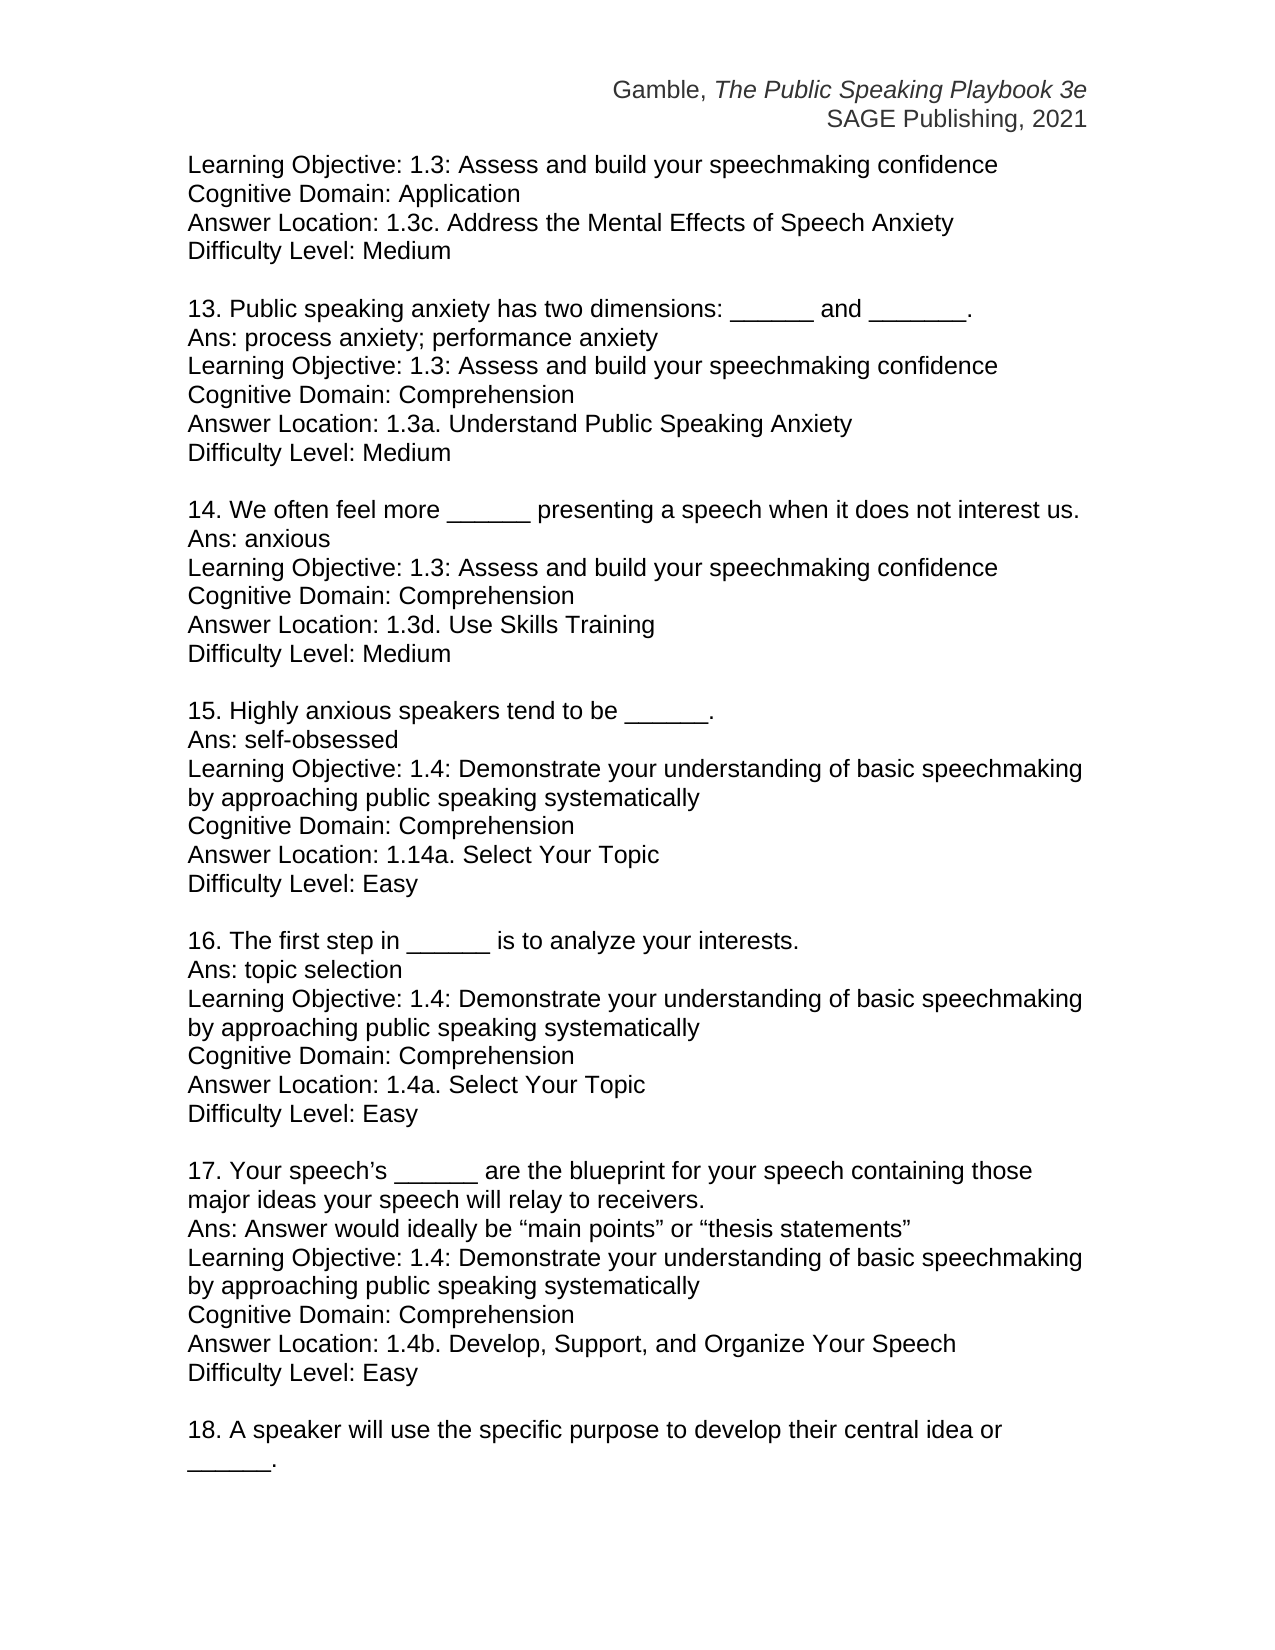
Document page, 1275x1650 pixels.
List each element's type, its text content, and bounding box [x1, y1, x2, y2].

text Learning Objective: 1.3: Assess and build your speechmaking confidence [187, 552, 1087, 581]
text Answer Location: 1.3a. Understand Public Speaking Anxiety [187, 409, 1087, 437]
text Answer Location: 1.4a. Select Your Topic [187, 1070, 1087, 1099]
text Cognitive Domain: Comprehension [187, 380, 1087, 409]
text Ans: process anxiety; performance anxiety [187, 322, 1087, 351]
text Difficulty Level: Easy [187, 1357, 1087, 1386]
text Ans: anxious [187, 524, 1087, 552]
text Ans: topic selection [187, 955, 1087, 984]
text Answer Location: 1.4b. Develop, Support, and Organize Your Speech [187, 1329, 1087, 1357]
text 17. Your speech’s ______ are the blueprint for your speech containing those major ideas your speech will relay to receivers. [187, 1156, 1087, 1214]
text 16. The first step in ______ is to analyze your interests. [187, 926, 1087, 955]
text Difficulty Level: Easy [187, 869, 1087, 897]
text Learning Objective: 1.4: Demonstrate your understanding of basic speechmaking by approaching public speaking systematically [187, 754, 1087, 811]
text 13. Public speaking anxiety has two dimensions: ______ and _______. [187, 294, 1087, 322]
text Difficulty Level: Easy [187, 1099, 1087, 1127]
text Learning Objective: 1.3: Assess and build your speechmaking confidence [187, 150, 1087, 179]
text Ans: Answer would ideally be “main points” or “thesis statements” [187, 1214, 1087, 1242]
text Learning Objective: 1.4: Demonstrate your understanding of basic speechmaking by approaching public speaking systematically [187, 1242, 1087, 1300]
text Cognitive Domain: Comprehension [187, 1041, 1087, 1070]
text Cognitive Domain: Application [187, 179, 1087, 207]
text Learning Objective: 1.3: Assess and build your speechmaking confidence [187, 351, 1087, 380]
text Difficulty Level: Medium [187, 639, 1087, 667]
text Cognitive Domain: Comprehension [187, 811, 1087, 840]
text Difficulty Level: Medium [187, 437, 1087, 466]
text Cognitive Domain: Comprehension [187, 1300, 1087, 1329]
text Learning Objective: 1.4: Demonstrate your understanding of basic speechmaking by approaching public speaking systematically [187, 984, 1087, 1041]
text Difficulty Level: Medium [187, 236, 1087, 265]
text Cognitive Domain: Comprehension [187, 581, 1087, 610]
text 18. A speaker will use the specific purpose to develop their central idea or ______. [187, 1415, 1087, 1472]
text Answer Location: 1.3c. Address the Mental Effects of Speech Anxiety [187, 207, 1087, 236]
text 15. Highly anxious speakers tend to be ______. [187, 696, 1087, 725]
text 14. We often feel more ______ presenting a speech when it does not interest us. [187, 495, 1087, 524]
text Answer Location: 1.14a. Select Your Topic [187, 840, 1087, 869]
text Ans: self-obsessed [187, 725, 1087, 754]
text Answer Location: 1.3d. Use Skills Training [187, 610, 1087, 639]
